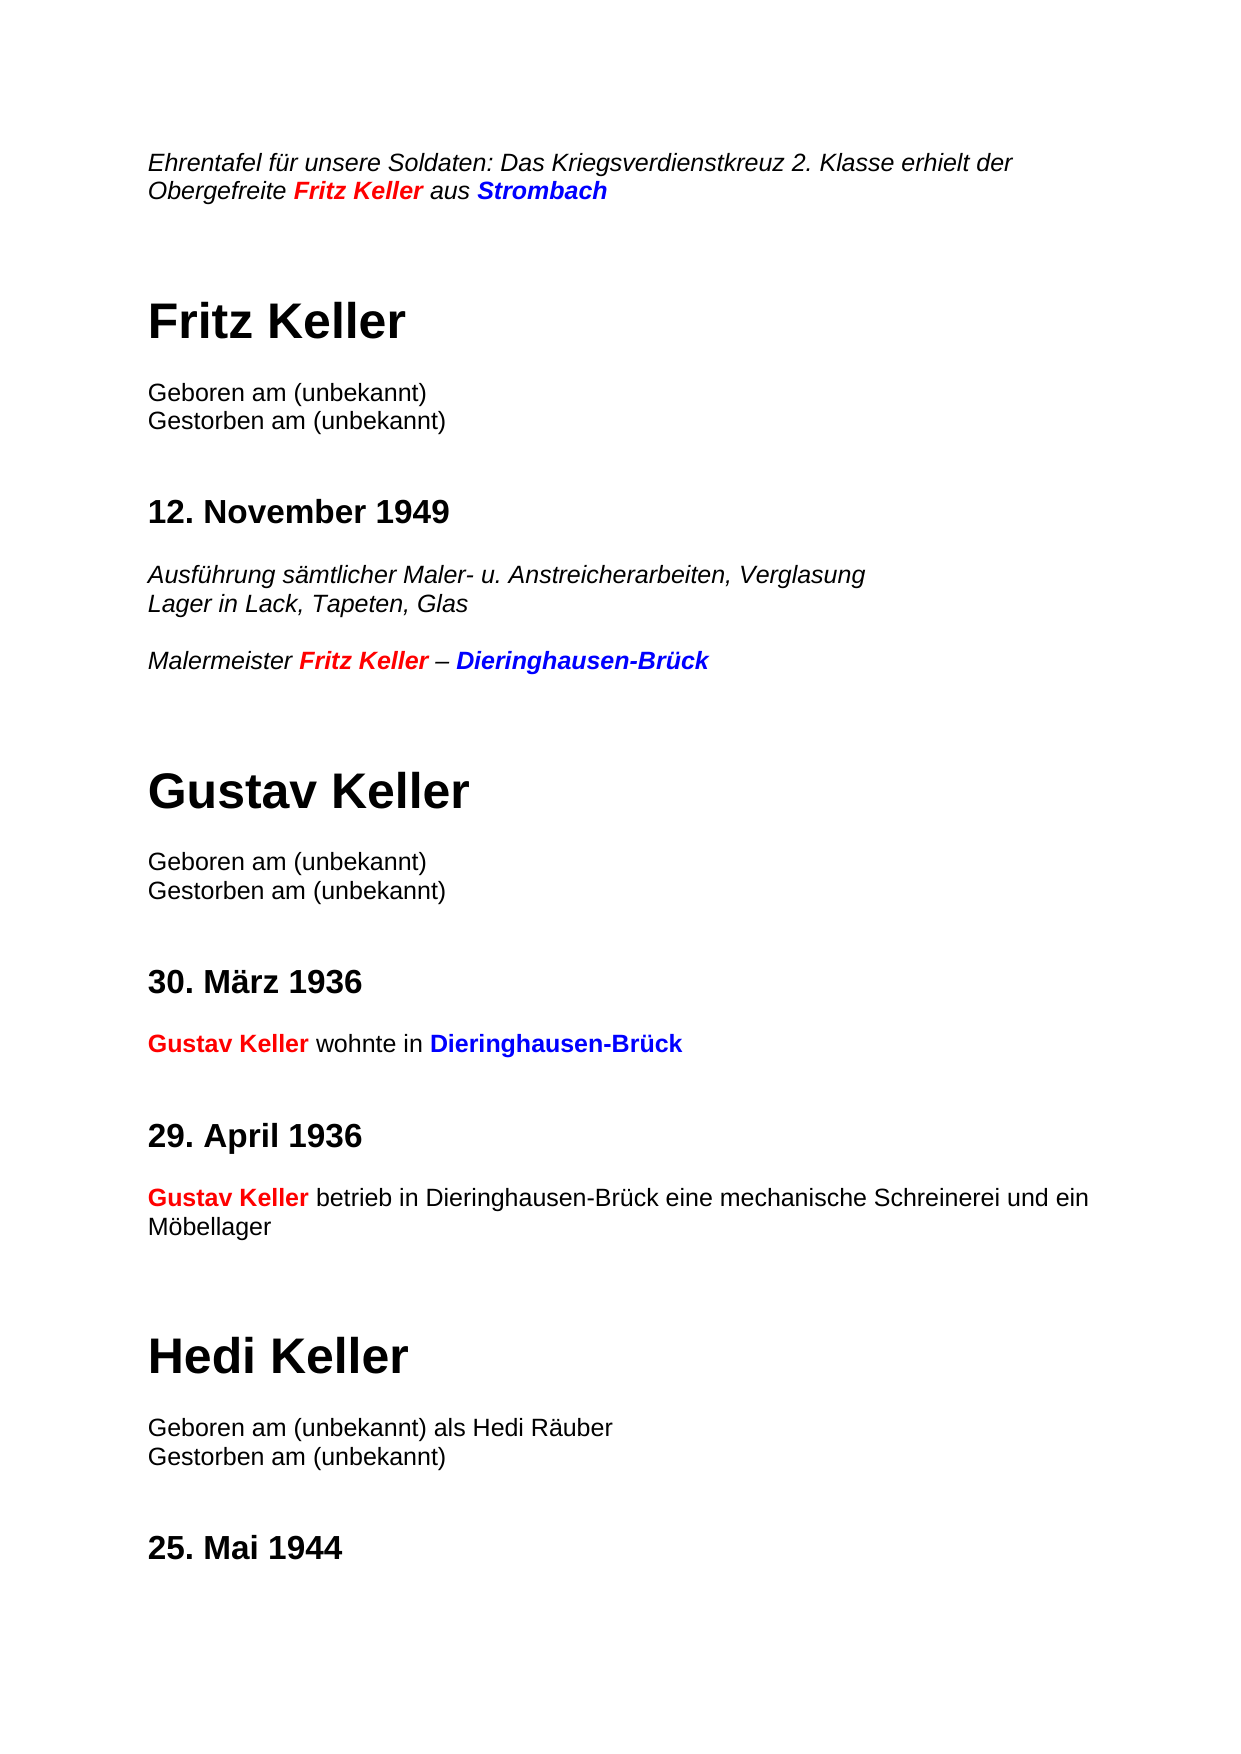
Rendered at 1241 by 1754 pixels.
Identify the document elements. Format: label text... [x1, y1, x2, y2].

text Ehrentafel für unsere Soldaten: Das Kriegsverdienstkreuz 2. Klasse erhielt der Obergefreite Fritz Keller aus Strombach [148, 148, 1093, 205]
text Gestorben am (unbekannt) [148, 1442, 1093, 1470]
text Lager in Lack, Tapeten, Glas [148, 588, 1093, 617]
text Hedi Keller [148, 1327, 1093, 1384]
text 12. November 1949 [148, 493, 1093, 531]
text 25. Mai 1944 [148, 1528, 1093, 1566]
text Ausführung sämtlicher Maler- u. Anstreicherarbeiten, Verglasung [148, 560, 1093, 588]
text Fritz Keller [148, 291, 1093, 349]
text Malermeister Fritz Keller – Dieringhausen-Brück [148, 646, 1093, 675]
text Gustav Keller wohnte in Dieringhausen-Brück [148, 1029, 1093, 1058]
text Geboren am (unbekannt) als Hedi Räuber [148, 1413, 1093, 1442]
text Gestorben am (unbekannt) [148, 876, 1093, 905]
text Gestorben am (unbekannt) [148, 406, 1093, 435]
text Geboren am (unbekannt) [148, 847, 1093, 876]
text Gustav Keller betrieb in Dieringhausen-Brück eine mechanische Schreinerei und ein Möbellager [148, 1183, 1093, 1240]
text Geboren am (unbekannt) [148, 378, 1093, 406]
text Gustav Keller [148, 761, 1093, 818]
text 30. März 1936 [148, 962, 1093, 1001]
text 29. April 1936 [148, 1116, 1093, 1154]
